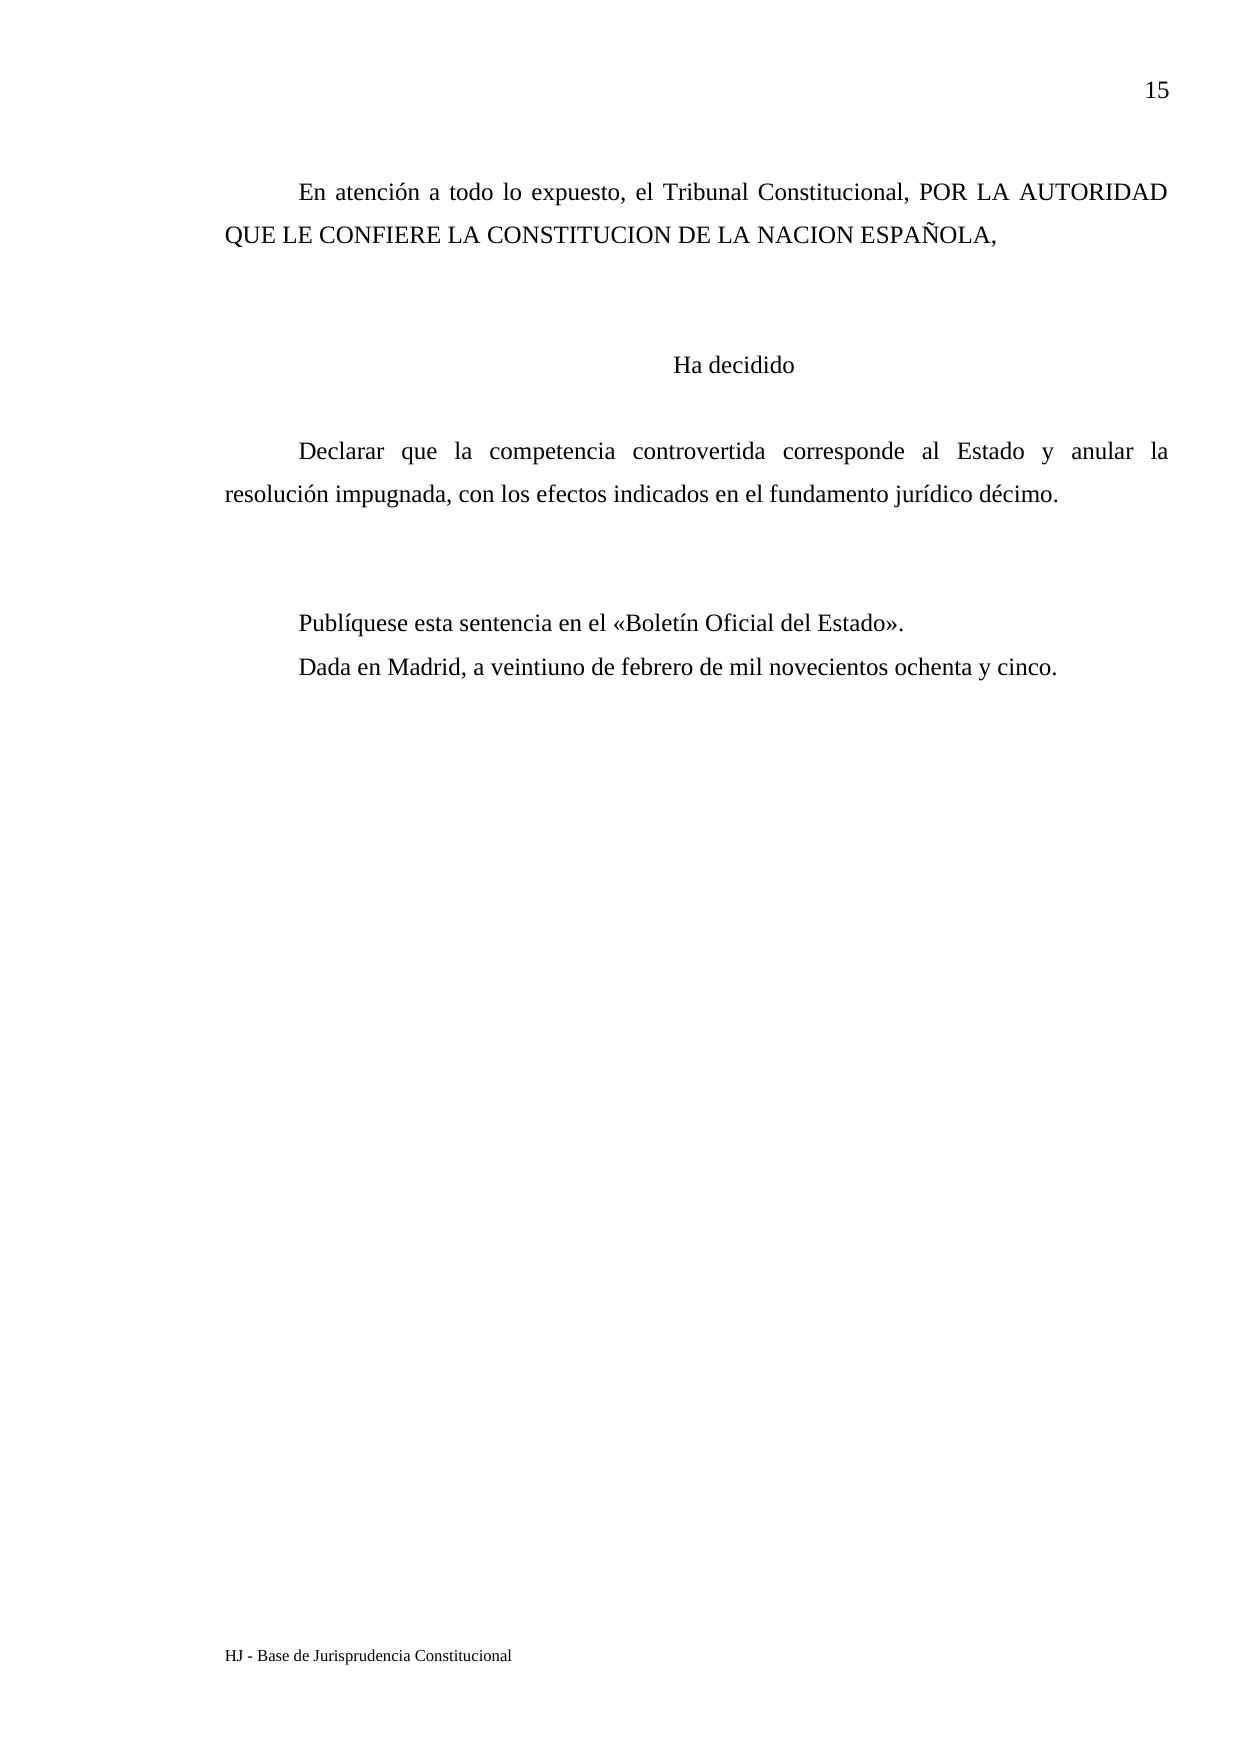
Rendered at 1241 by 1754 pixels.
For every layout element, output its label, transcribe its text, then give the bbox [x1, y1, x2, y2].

text Dada en Madrid, a veintiuno de febrero de mil novecientos ochenta y cinco. [224, 652, 1169, 680]
text Ha decidido [224, 350, 1169, 378]
text En atención a todo lo expuesto, el Tribunal Constitucional, POR LA AUTORIDAD QUE LE CONFIERE LA CONSTITUCION DE LA NACION ESPAÑOLA, [224, 177, 1169, 249]
text Declarar que la competencia controvertida corresponde al Estado y anular la resolución impugnada, con los efectos indicados en el fundamento jurídico décimo. [224, 436, 1169, 508]
text Publíquese esta sentencia en el «Boletín Oficial del Estado». [224, 608, 1169, 637]
